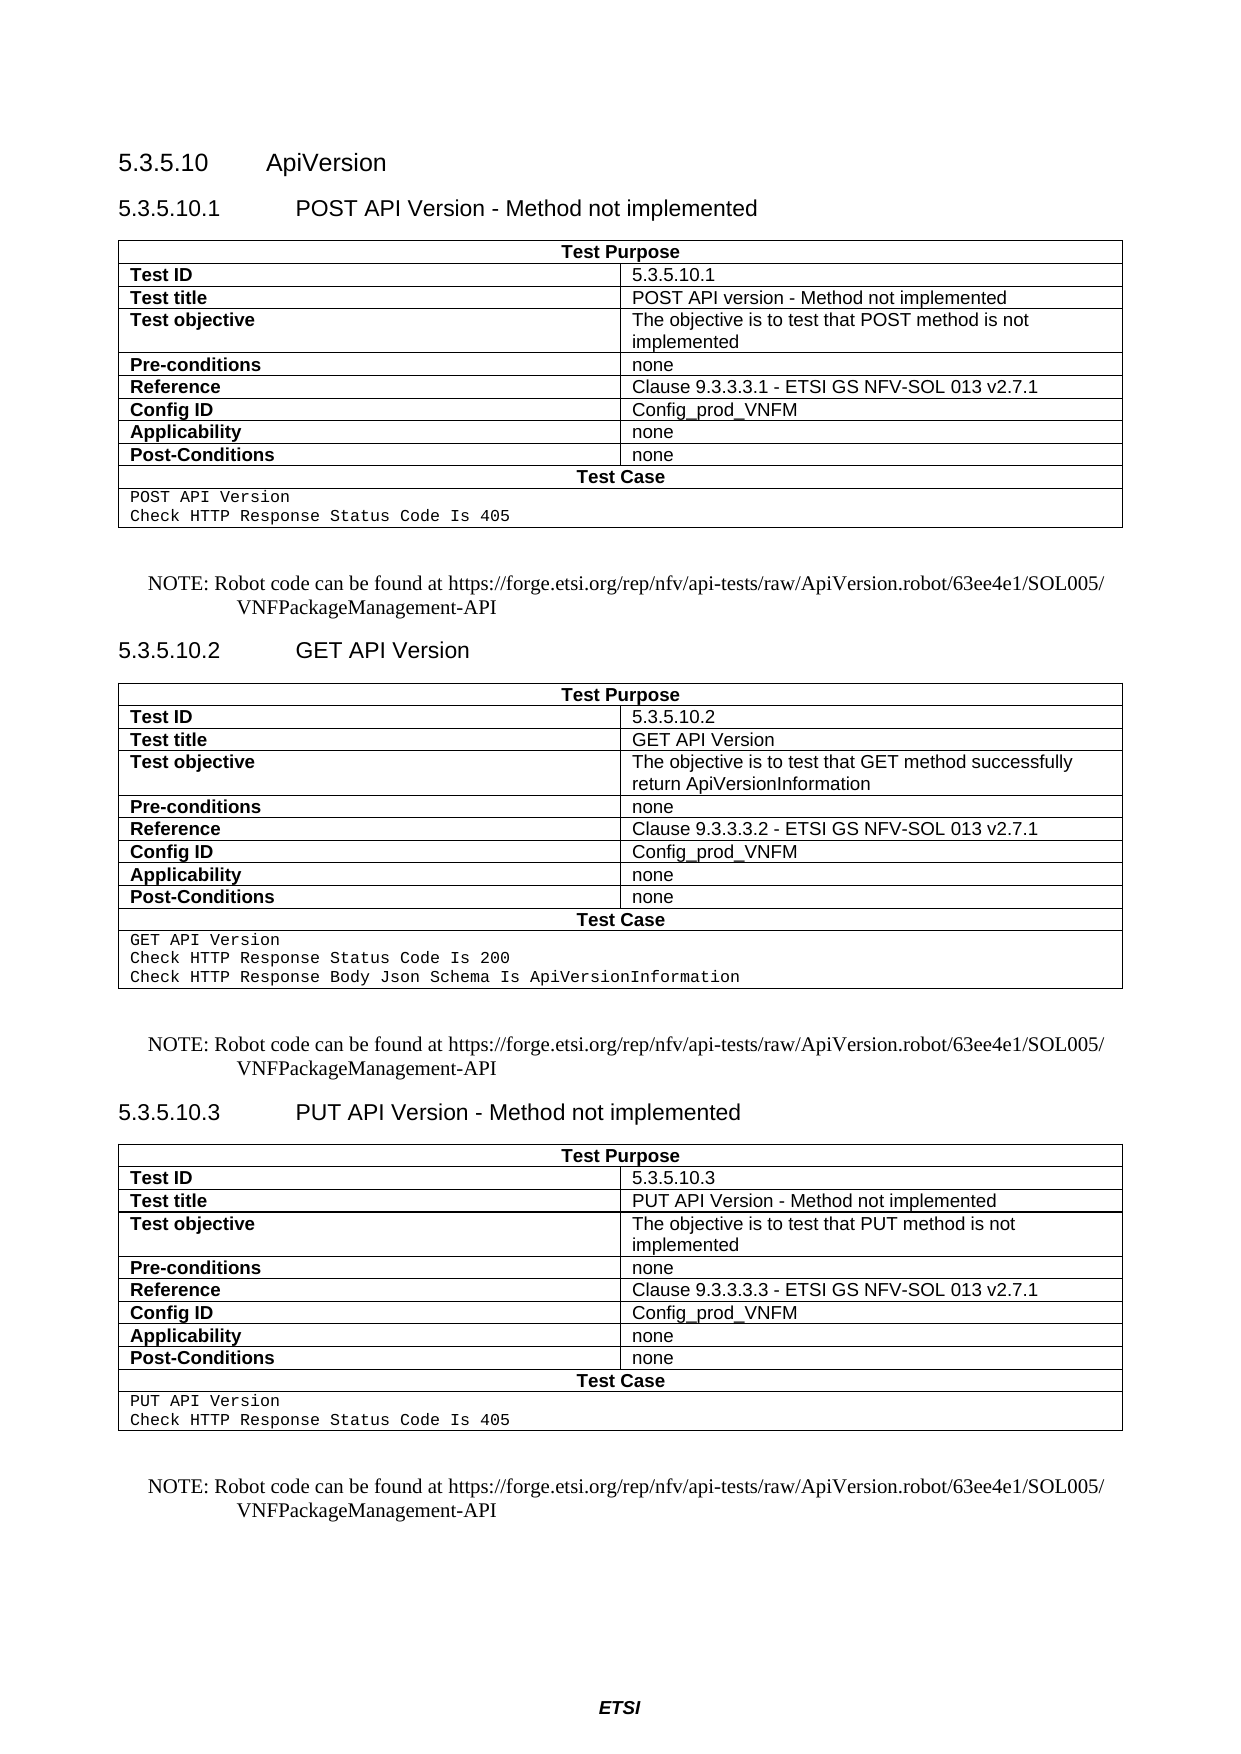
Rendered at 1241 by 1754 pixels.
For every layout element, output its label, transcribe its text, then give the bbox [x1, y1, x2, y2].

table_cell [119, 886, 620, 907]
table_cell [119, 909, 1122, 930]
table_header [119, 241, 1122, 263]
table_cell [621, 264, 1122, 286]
text NOTE: Robot code can be found at https://forge.etsi.org/rep/nfv/api-tests/raw/ApiVersion.robot/63ee4e1/SOL005/VNFPackageManagement-API [148, 571, 1122, 619]
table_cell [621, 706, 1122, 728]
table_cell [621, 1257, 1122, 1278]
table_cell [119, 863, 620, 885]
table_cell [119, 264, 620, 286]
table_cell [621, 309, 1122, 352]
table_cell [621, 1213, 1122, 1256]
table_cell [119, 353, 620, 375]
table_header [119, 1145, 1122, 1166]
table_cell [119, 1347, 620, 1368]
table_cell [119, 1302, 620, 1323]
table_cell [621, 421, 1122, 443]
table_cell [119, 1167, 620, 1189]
subtitle 5.3.5.10.3 PUT API Version - Method not implemented [118, 1098, 1122, 1125]
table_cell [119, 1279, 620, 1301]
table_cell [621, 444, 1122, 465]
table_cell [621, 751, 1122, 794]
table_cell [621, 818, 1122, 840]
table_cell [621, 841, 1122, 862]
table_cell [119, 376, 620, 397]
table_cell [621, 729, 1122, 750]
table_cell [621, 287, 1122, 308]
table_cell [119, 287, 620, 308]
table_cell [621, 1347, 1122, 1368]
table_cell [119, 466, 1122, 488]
text NOTE: Robot code can be found at https://forge.etsi.org/rep/nfv/api-tests/raw/ApiVersion.robot/63ee4e1/SOL005/VNFPackageManagement-API [148, 1032, 1122, 1080]
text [148, 1474, 1122, 1522]
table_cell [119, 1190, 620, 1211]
subtitle 5.3.5.10.1 POST API Version - Method not implemented [118, 195, 1122, 222]
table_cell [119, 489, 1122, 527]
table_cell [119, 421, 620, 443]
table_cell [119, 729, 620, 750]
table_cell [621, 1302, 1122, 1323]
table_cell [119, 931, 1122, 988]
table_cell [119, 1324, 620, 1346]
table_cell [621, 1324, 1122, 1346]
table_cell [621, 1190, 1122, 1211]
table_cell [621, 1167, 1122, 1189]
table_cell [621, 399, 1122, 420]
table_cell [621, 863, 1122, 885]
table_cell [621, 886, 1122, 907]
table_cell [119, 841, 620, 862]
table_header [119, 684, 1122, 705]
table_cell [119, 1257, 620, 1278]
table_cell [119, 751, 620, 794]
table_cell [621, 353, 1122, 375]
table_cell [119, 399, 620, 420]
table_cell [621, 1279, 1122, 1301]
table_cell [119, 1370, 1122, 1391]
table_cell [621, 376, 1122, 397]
subtitle 5.3.5.10 ApiVersion [118, 148, 1122, 176]
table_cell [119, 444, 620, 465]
subtitle 5.3.5.10.2 GET API Version [118, 637, 1122, 664]
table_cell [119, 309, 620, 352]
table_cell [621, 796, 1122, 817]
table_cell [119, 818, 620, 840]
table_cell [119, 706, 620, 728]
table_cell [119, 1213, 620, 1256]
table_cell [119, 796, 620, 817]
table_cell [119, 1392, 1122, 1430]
